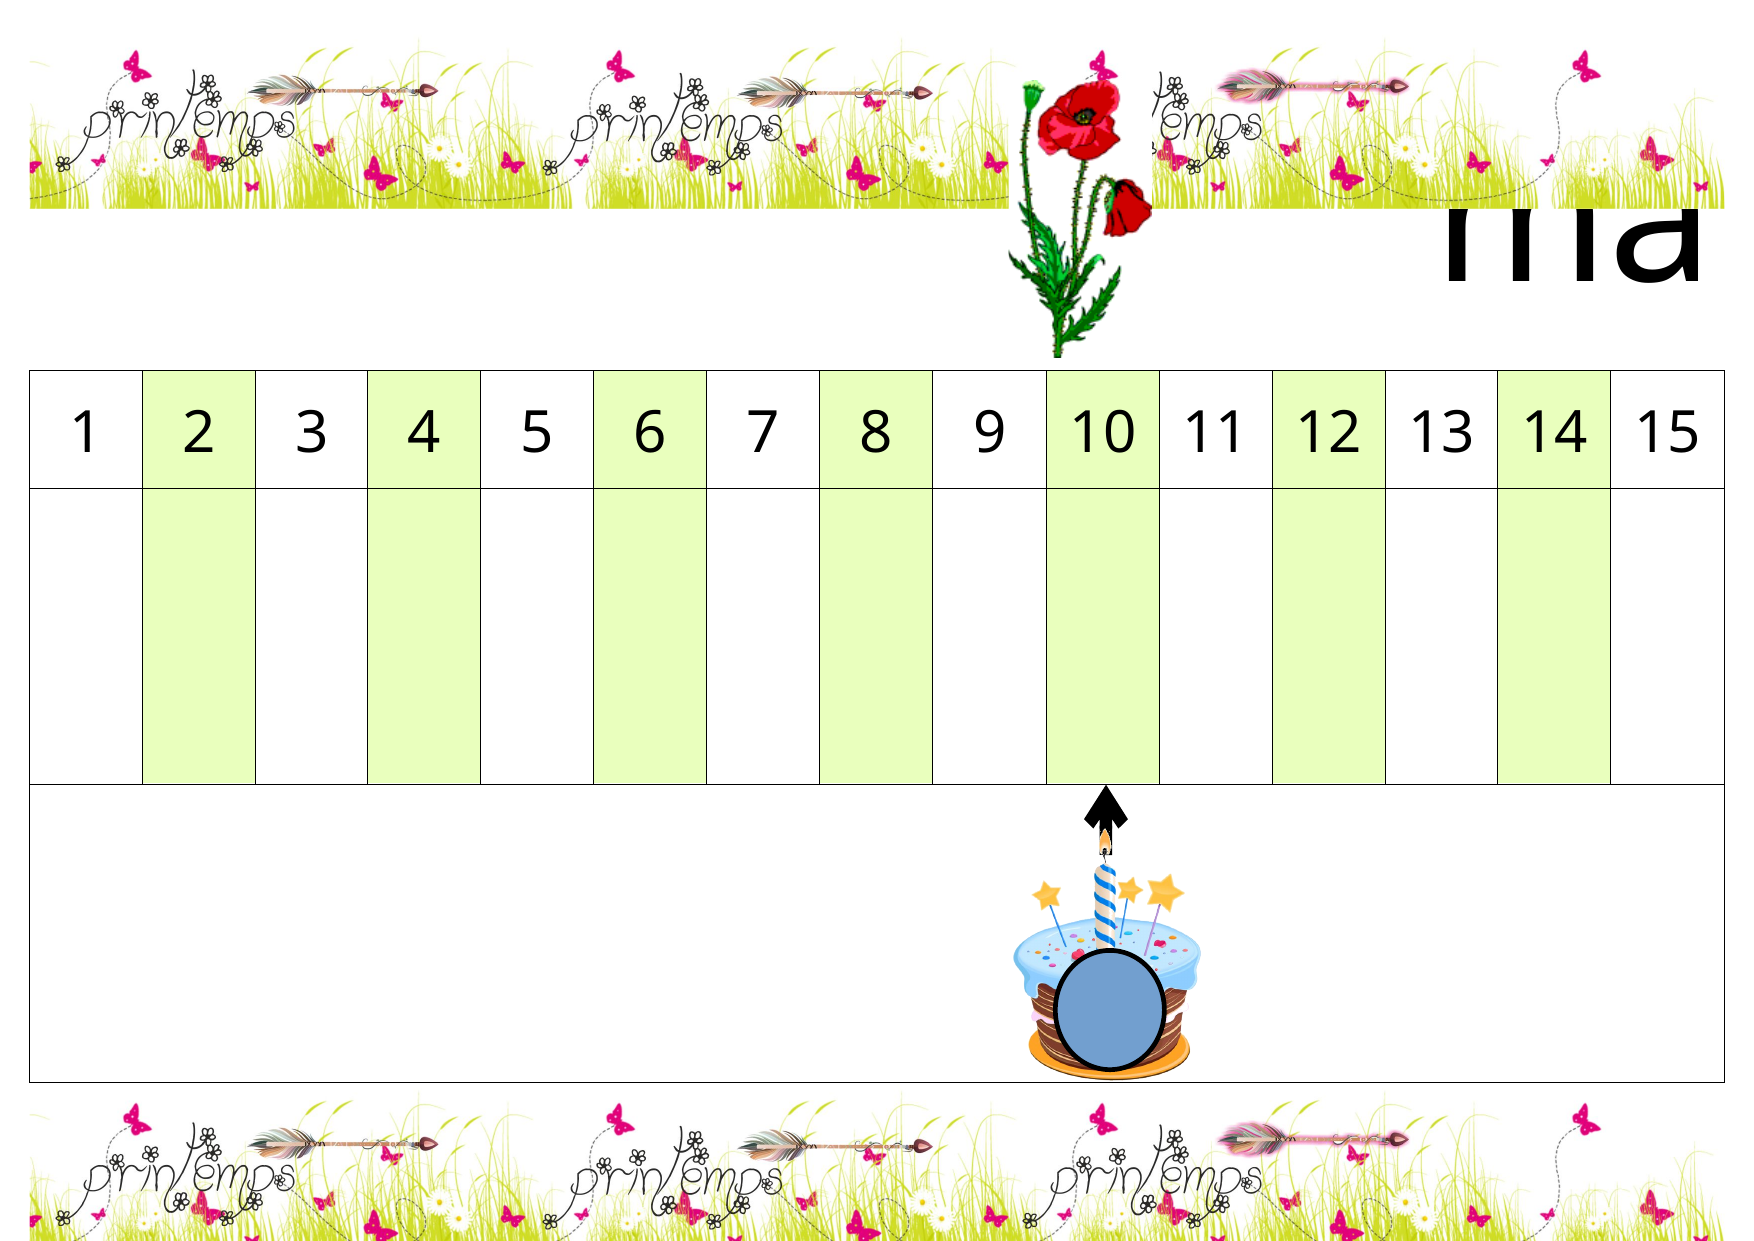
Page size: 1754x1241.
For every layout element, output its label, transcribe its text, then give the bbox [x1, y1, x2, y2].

table_cell [707, 489, 819, 783]
table_cell [30, 489, 142, 783]
table_cell [30, 785, 1105, 1082]
table_cell [1386, 489, 1497, 783]
table_cell [933, 489, 1046, 783]
table_cell 2 [143, 371, 255, 488]
table_cell 14 [1498, 371, 1610, 488]
table_cell 13 [1386, 371, 1497, 488]
picture [29, 1084, 1725, 1241]
table_cell 15 [1611, 371, 1724, 488]
table_cell [594, 489, 706, 783]
table_cell 11 [1160, 371, 1272, 488]
table_cell 5 [481, 371, 593, 488]
table_cell [256, 489, 367, 783]
table_cell 7 [707, 371, 819, 488]
table_cell [1047, 489, 1159, 783]
table_cell [1107, 785, 1724, 1082]
table_cell 10 [1047, 371, 1159, 488]
table_cell [1160, 489, 1272, 783]
table_cell [481, 489, 593, 783]
table_cell [1498, 489, 1610, 783]
table_cell 3 [256, 371, 367, 488]
table_cell 6 [594, 371, 706, 488]
table_cell [1273, 489, 1385, 783]
table_cell [368, 489, 480, 783]
table_header ma [30, 209, 1724, 370]
table_cell 8 [820, 371, 932, 488]
table_cell 12 [1273, 371, 1385, 488]
table_cell 4 [368, 371, 480, 488]
picture [1009, 824, 1203, 1082]
table_cell [143, 489, 255, 783]
picture [29, 31, 1725, 358]
table_cell 1 [30, 371, 142, 488]
table_cell 9 [933, 371, 1046, 488]
table_cell [820, 489, 932, 783]
table_cell [1611, 489, 1724, 783]
